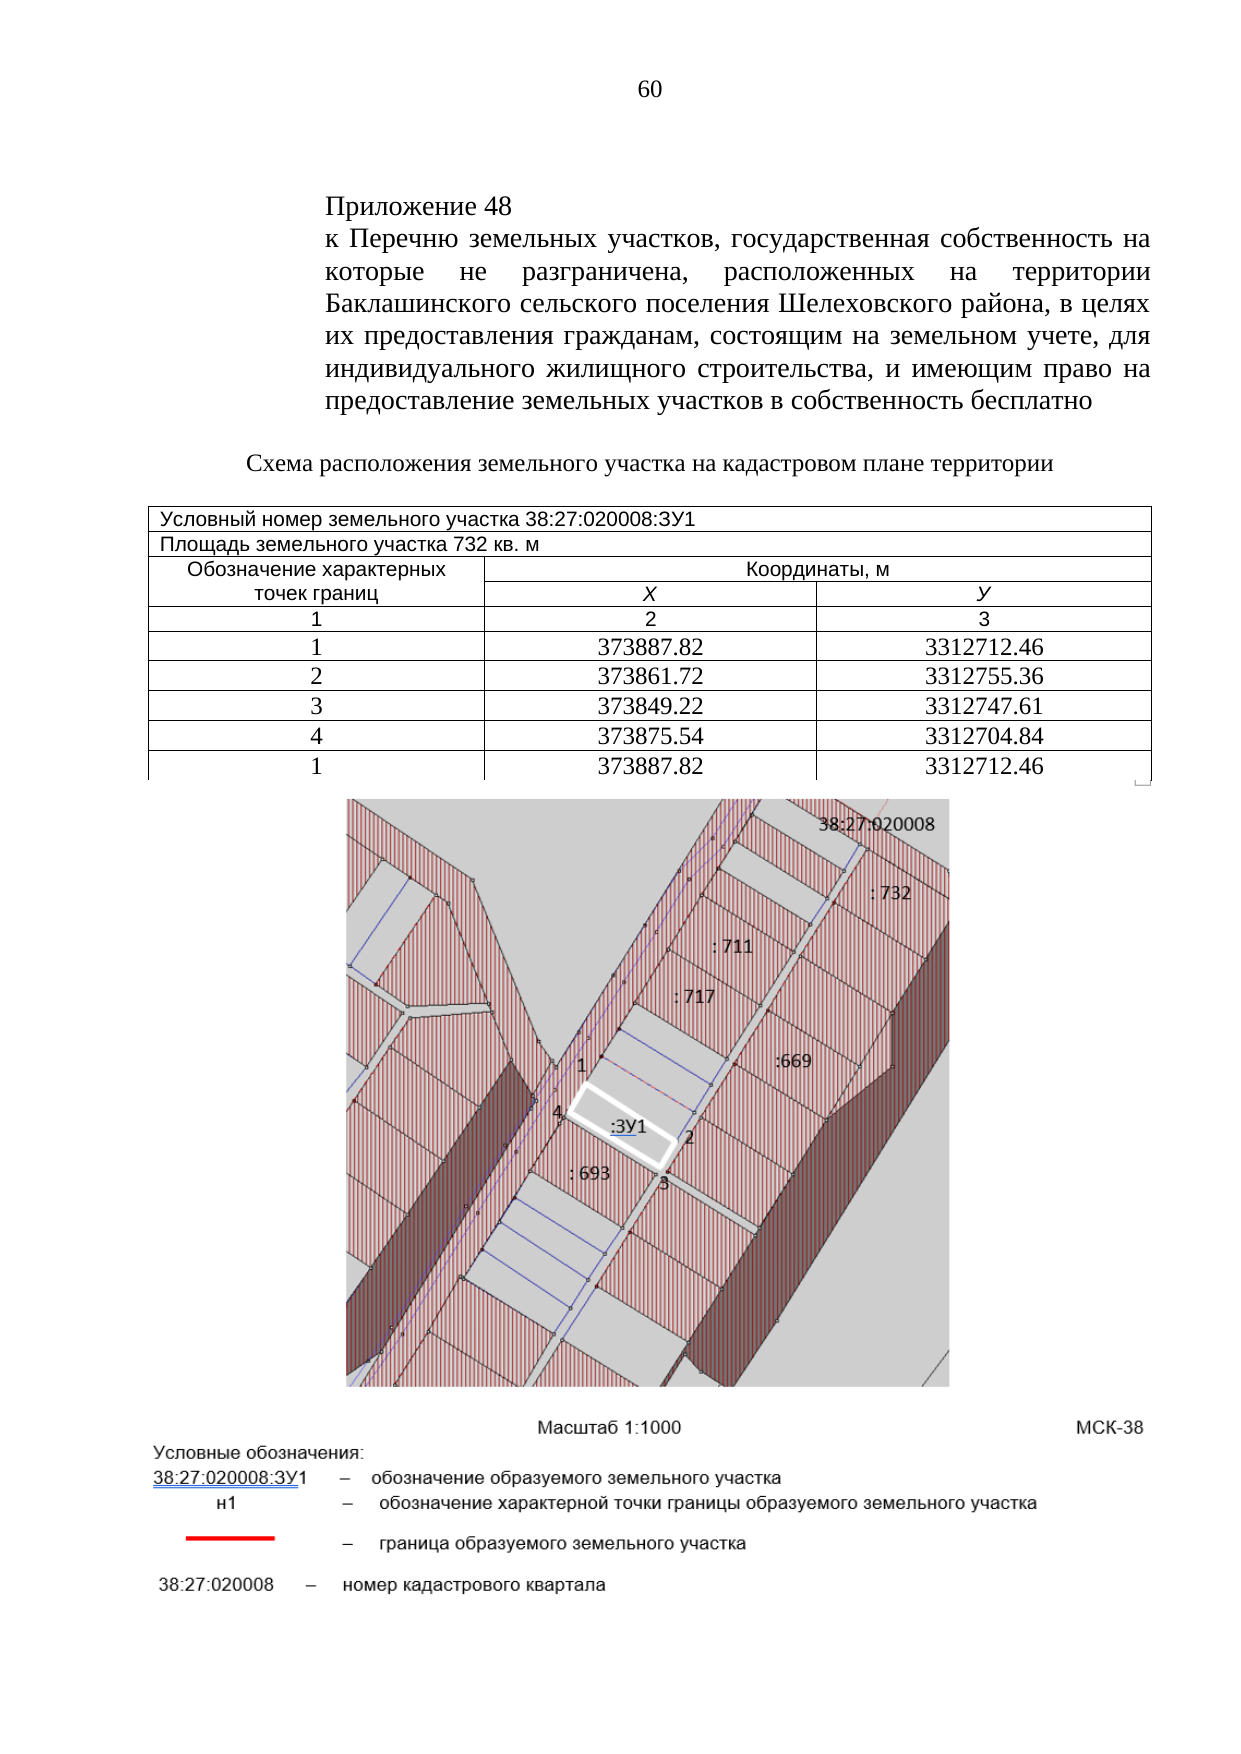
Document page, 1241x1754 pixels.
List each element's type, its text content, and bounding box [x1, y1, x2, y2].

table_cell 3 [817, 607, 1151, 631]
table_cell 3 [149, 691, 484, 720]
table_cell 4 [149, 721, 484, 750]
table_cell 3312712.46 [817, 751, 1151, 779]
table_header Условный номер земельного участка 38:27:020008:ЗУ1 [149, 507, 1151, 531]
table_cell 3312704.84 [817, 721, 1151, 750]
table_cell 3312747.61 [817, 691, 1151, 720]
table_cell У [817, 582, 1151, 606]
text Схема расположения земельного участка на кадастровом плане территории [148, 448, 1152, 477]
table_cell 373861.72 [485, 661, 816, 690]
table_cell Обозначение характерных точек границ [149, 557, 484, 606]
text Приложение 48 [325, 189, 1152, 221]
table_cell 373887.82 [485, 751, 816, 779]
table_cell 1 [149, 751, 484, 779]
table_cell 3312712.46 [817, 632, 1151, 660]
table_cell 373875.54 [485, 721, 816, 750]
table_cell 2 [149, 661, 484, 690]
table_cell 2 [485, 607, 816, 631]
table_cell 1 [149, 607, 484, 631]
table_cell 1 [149, 632, 484, 660]
picture [147, 780, 1151, 1614]
table_cell 373887.82 [485, 632, 816, 660]
table_cell 373849.22 [485, 691, 816, 720]
table_cell Х [485, 582, 816, 606]
table_cell 3312755.36 [817, 661, 1151, 690]
text к Перечню земельных участков, государственная собственность на которые не разграничена, расположенных на территории Баклашинского сельского поселения Шелеховского района, в целях их предоставления гражданам, состоящим на земельном учете, для индивидуального жилищного строительства, и имеющим право на предоставление земельных участков в собственность бесплатно [325, 221, 1152, 416]
table_cell Площадь земельного участка 732 кв. м [149, 532, 1151, 556]
table_cell Координаты, м [485, 557, 1151, 581]
